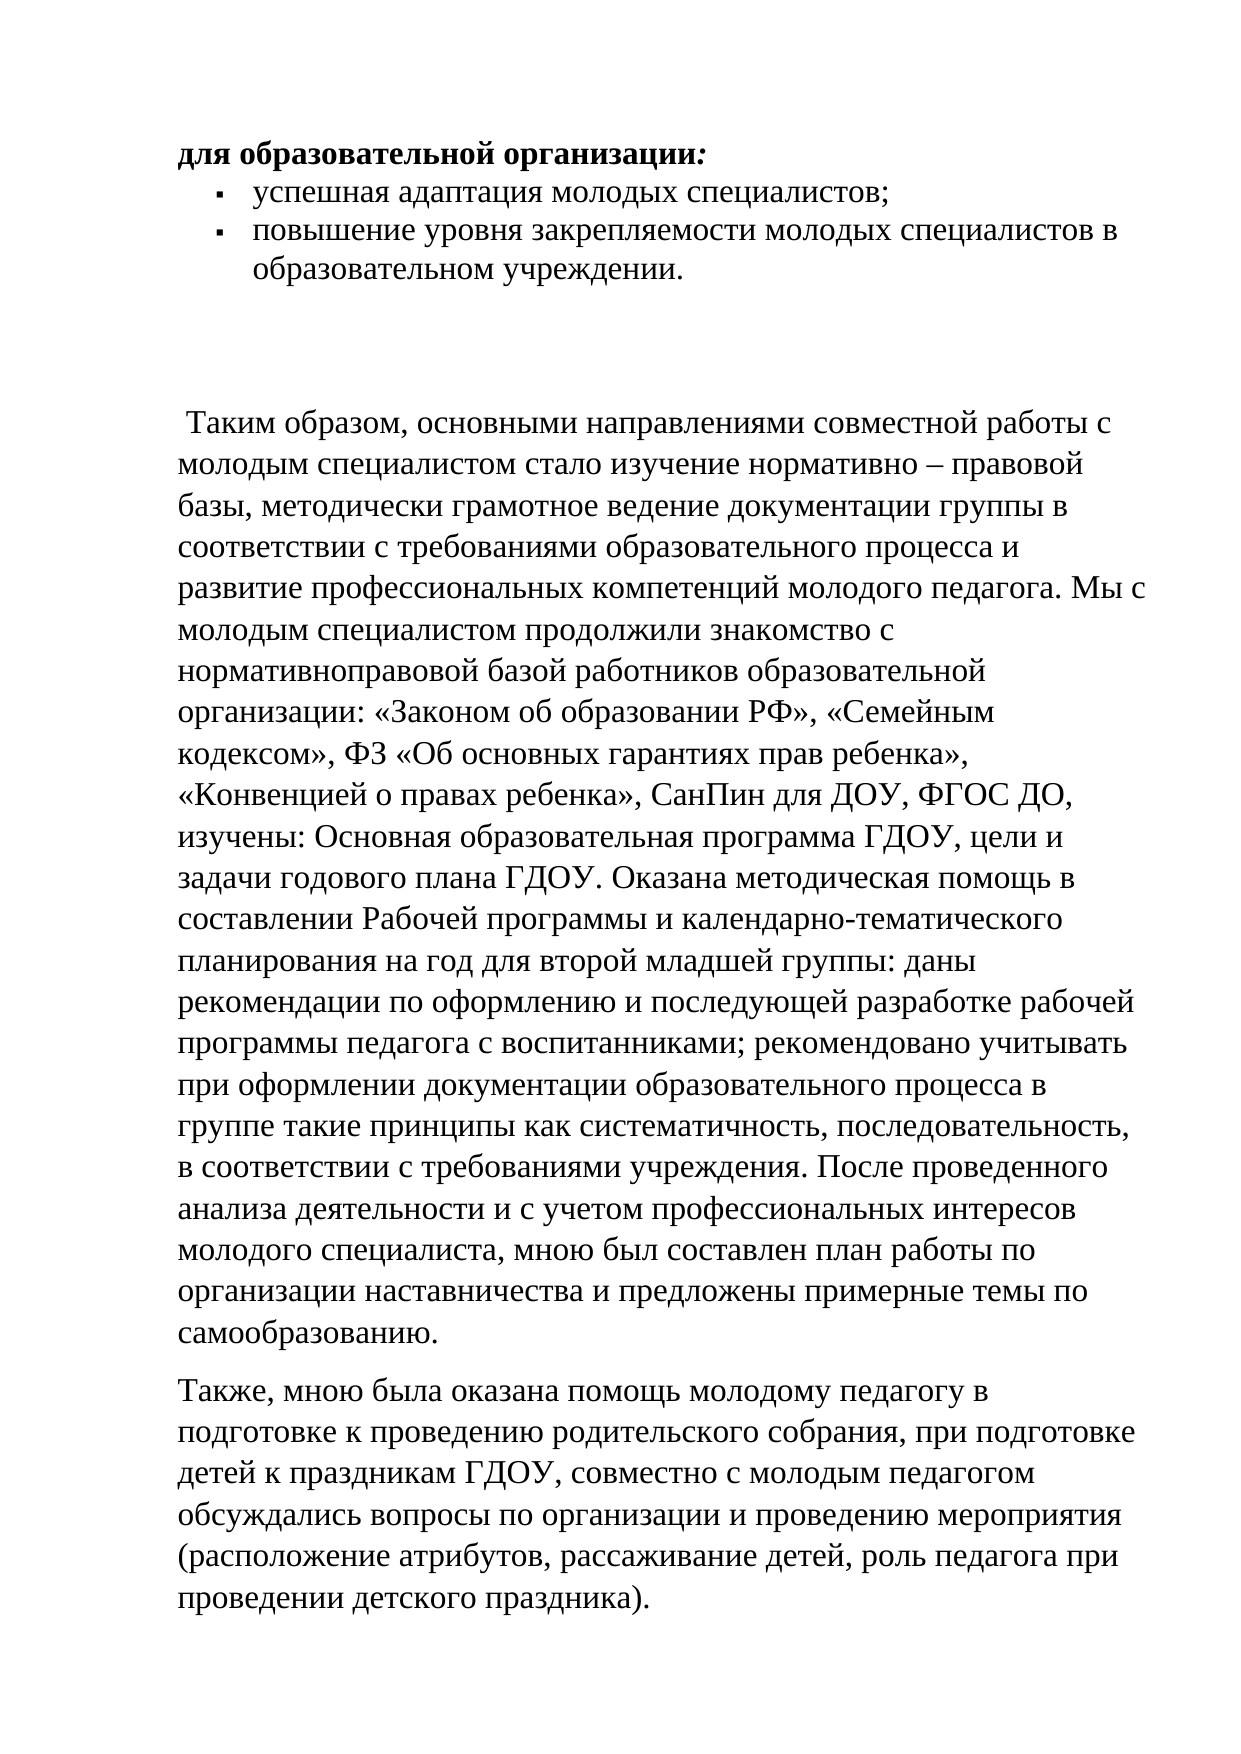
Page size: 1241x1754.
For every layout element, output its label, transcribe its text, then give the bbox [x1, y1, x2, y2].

list успешная адаптация молодых специалистов; [215, 171, 1152, 209]
text для образовательной организации: [177, 118, 1152, 171]
list повышение уровня закрепляемости молодых специалистов в образовательном учреждении. [215, 209, 1152, 286]
text Таким образом, основными направлениями совместной работы с молодым специалистом стало изучение нормативно – правовой базы, методически грамотное ведение документации группы в соответствии с требованиями образовательного процесса и развитие профессиональных компетенций молодого педагога. Мы с молодым специалистом продолжили знакомство с нормативноправовой базой работников образовательной организации: «Законом об образовании РФ», «Семейным кодексом», ФЗ «Об основных гарантиях прав ребенка», «Конвенцией о правах ребенка», СанПин для ДОУ, ФГОС ДО, изучены: Основная образовательная программа ГДОУ, цели и задачи годового плана ГДОУ. Оказана методическая помощь в составлении Рабочей программы и календарно-тематического планирования на год для второй младшей группы: даны рекомендации по оформлению и последующей разработке рабочей программы педагога с воспитанниками; рекомендовано учитывать при оформлении документации образовательного процесса в группе такие принципы как систематичность, последовательность, в соответствии с требованиями учреждения. После проведенного анализа деятельности и с учетом профессиональных интересов молодого специалиста, мною был составлен план работы по организации наставничества и предложены примерные темы по самообразованию. [177, 402, 1152, 1350]
text Также, мною была оказана помощь молодому педагогу в подготовке к проведению родительского собрания, при подготовке детей к праздникам ГДОУ, совместно с молодым педагогом обсуждались вопросы по организации и проведению мероприятия (расположение атрибутов, рассаживание детей, роль педагога при проведении детского праздника). [177, 1370, 1152, 1615]
